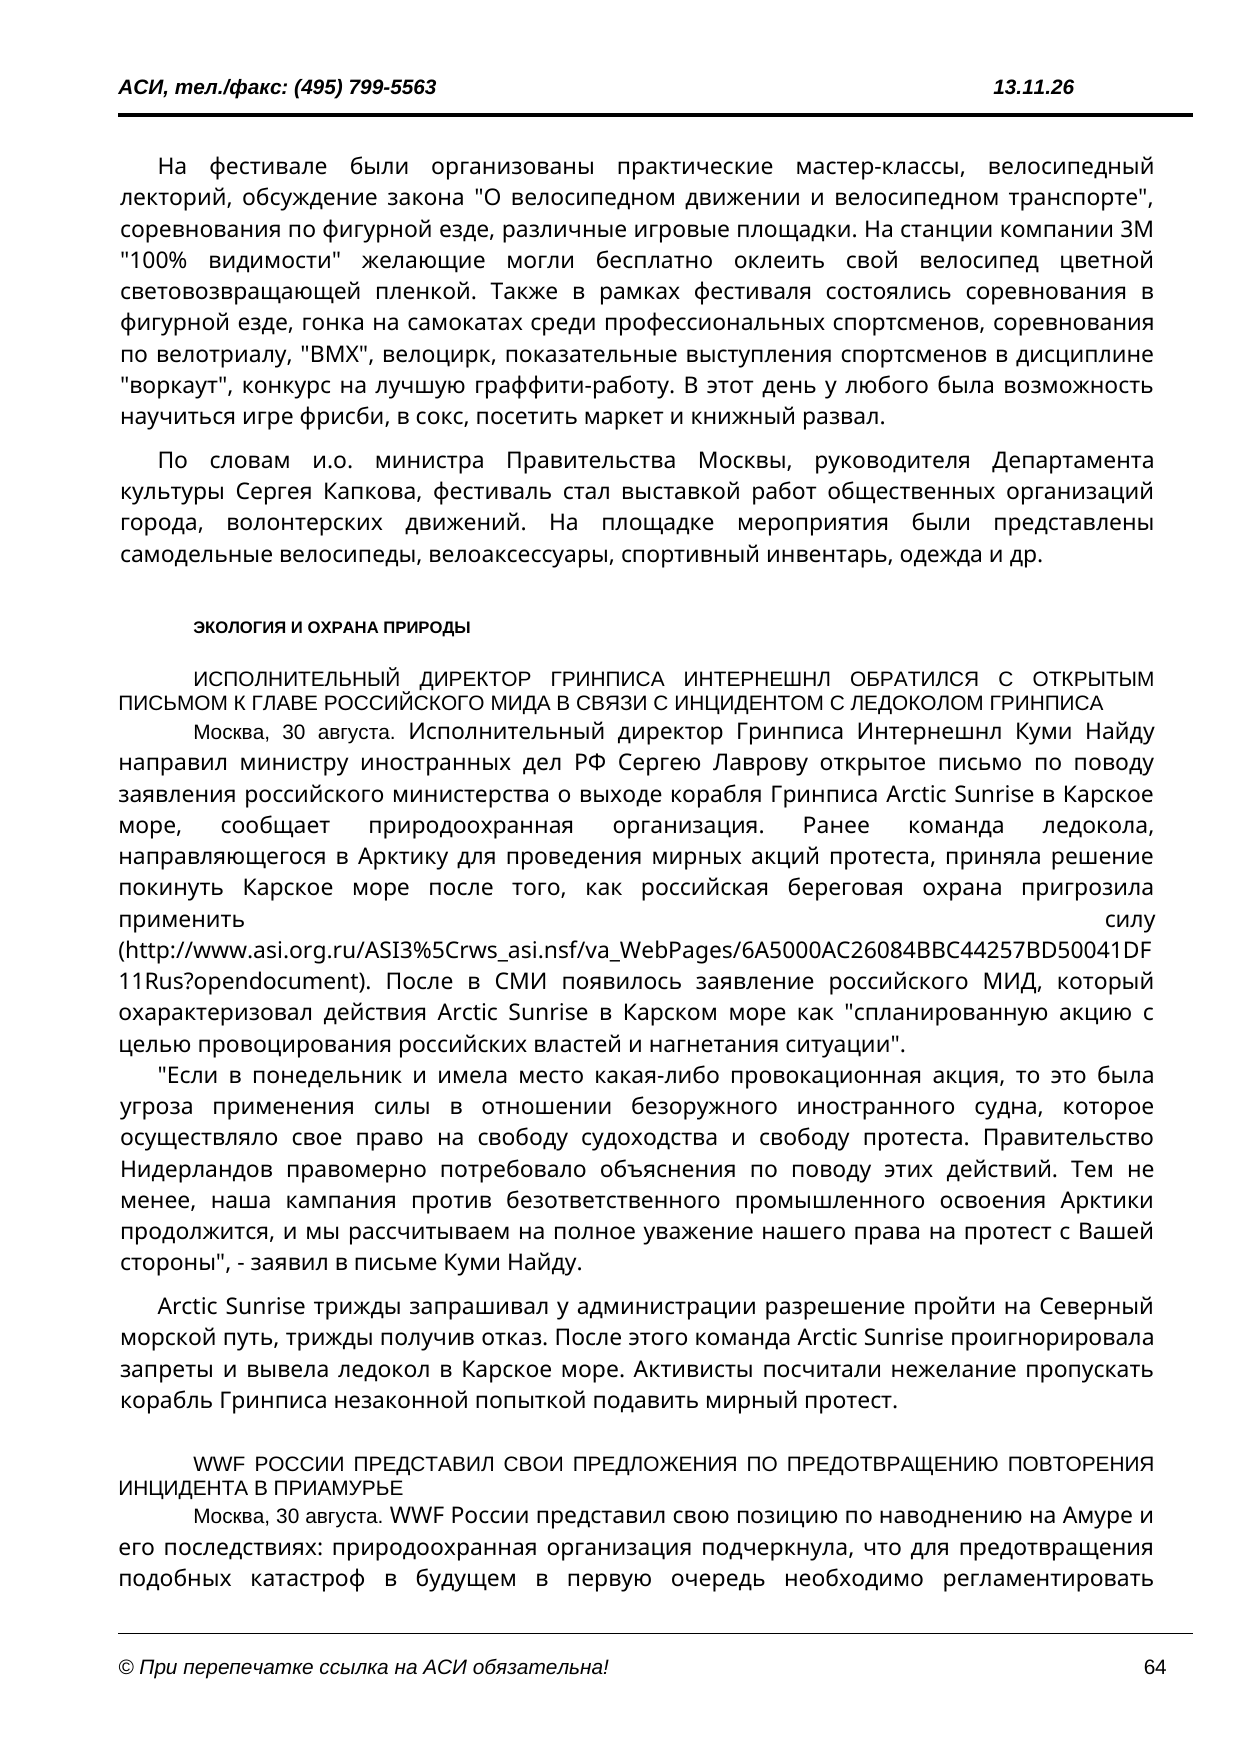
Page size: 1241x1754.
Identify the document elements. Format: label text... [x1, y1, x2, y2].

table_cell Экология и охрана природы [107, 605, 1167, 643]
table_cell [107, 1451, 1167, 1593]
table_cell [107, 150, 1167, 605]
table_cell ИСПОЛНИТЕЛЬНЫЙ ДИРЕКТОР ГРИНПИСА ИНТЕРНЕШНЛ ОБРАТИЛСЯ С ОТКРЫТЫМ ПИСЬМОМ К ГЛАВЕ РОССИЙСКОГО МИДА В СВЯЗИ С ИНЦИДЕНТОМ С ЛЕДОКОЛОМ ГРИНПИСА Москва, 30 августа. Исполнительный директор Гринписа Интернешнл Куми Найду направил министру иностранных дел РФ Сергею Лаврову открытое письмо по поводу заявления российского министерства о выходе корабля Гринписа Arctic Sunrise в Карское море, сообщает природоохранная организация. Ранее команда ледокола, направляющегося в Арктику для проведения мирных акций протеста, приняла решение покинуть Карское море после того, как российская береговая охрана пригрозила применить силу (http://www.asi.org.ru/ASI3%5Crws_asi.nsf/va_WebPages/6A5000AC26084BBC44257BD50041DF11Rus?opendocument). После в СМИ появилось заявление российского МИД, который охарактеризовал действия Arctic Sunrise в Карском море как "спланированную акцию с целью провоцирования российских властей и нагнетания ситуации". "Если в понедельник и имела место какая-либо провокационная акция, то это была угроза применения силы в отношении безоружного иностранного судна, которое осуществляло свое право на свободу судоходства и свободу протеста. Правительство Нидерландов правомерно потребовало объяснения по поводу этих действий. Тем не менее, наша кампания против безответственного промышленного освоения Арктики продолжится, и мы рассчитываем на полное уважение нашего права на протест с Вашей стороны", - заявил в письме Куми Найду. Arctic Sunrise трижды запрашивал у администрации разрешение пройти на Северный морской путь, трижды получив отказ. После этого команда Arctic Sunrise проигнорировала запреты и вывела ледокол в Карское море. Активисты посчитали нежелание пропускать корабль Гринписа незаконной попыткой подавить мирный протест. [107, 643, 1167, 1451]
